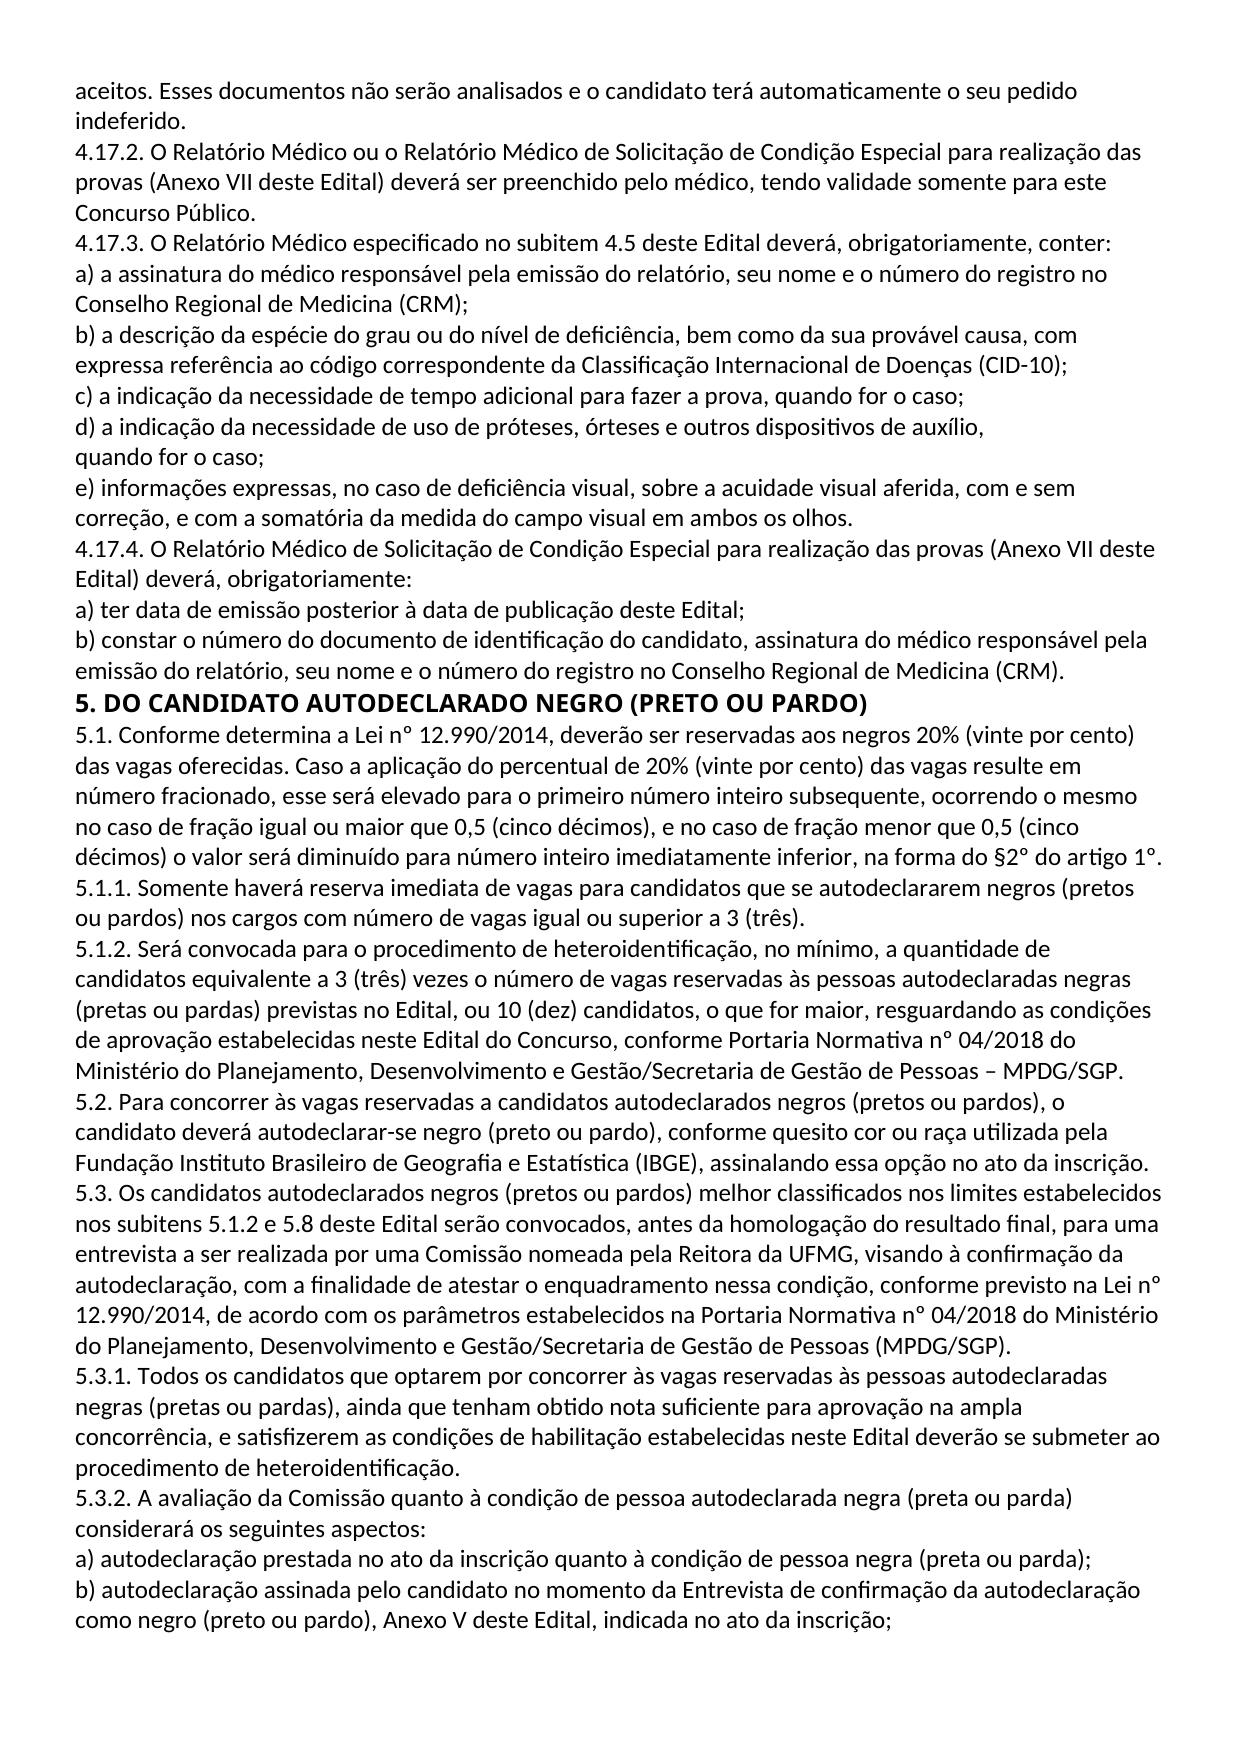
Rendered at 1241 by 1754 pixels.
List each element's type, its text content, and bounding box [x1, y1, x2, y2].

text b) a descrição da espécie do grau ou do nível de deficiência, bem como da sua provável causa, com expressa referência ao código correspondente da Classificação Internacional de Doenças (CID-10); [75, 319, 1165, 380]
text 5.3.1. Todos os candidatos que optarem por concorrer às vagas reservadas às pessoas autodeclaradas negras (pretas ou pardas), ainda que tenham obtido nota suficiente para aprovação na ampla concorrência, e satisfizerem as condições de habilitação estabelecidas neste Edital deverão se submeter ao procedimento de heteroidentificação. [75, 1360, 1165, 1482]
text 5.1.2. Será convocada para o procedimento de heteroidentificação, no mínimo, a quantidade de candidatos equivalente a 3 (três) vezes o número de vagas reservadas às pessoas autodeclaradas negras (pretas ou pardas) previstas no Edital, ou 10 (dez) candidatos, o que for maior, resguardando as condições de aprovação estabelecidas neste Edital do Concurso, conforme Portaria Normativa nº 04/2018 do Ministério do Planejamento, Desenvolvimento e Gestão/Secretaria de Gestão de Pessoas – MPDG/SGP. [75, 933, 1165, 1086]
text 4.17.3. O Relatório Médico especificado no subitem 4.5 deste Edital deverá, obrigatoriamente, conter: [75, 228, 1165, 258]
text 5. DO CANDIDATO AUTODECLARADO NEGRO (PRETO OU PARDO) [75, 685, 1165, 719]
text 4.17.2. O Relatório Médico ou o Relatório Médico de Solicitação de Condição Especial para realização das provas (Anexo VII deste Edital) deverá ser preenchido pelo médico, tendo validade somente para este Concurso Público. [75, 136, 1165, 228]
text 5.3. Os candidatos autodeclarados negros (pretos ou pardos) melhor classificados nos limites estabelecidos nos subitens 5.1.2 e 5.8 deste Edital serão convocados, antes da homologação do resultado final, para uma entrevista a ser realizada por uma Comissão nomeada pela Reitora da UFMG, visando à confirmação da autodeclaração, com a finalidade de atestar o enquadramento nessa condição, conforme previsto na Lei nº 12.990/2014, de acordo com os parâmetros estabelecidos na Portaria Normativa nº 04/2018 do Ministério do Planejamento, Desenvolvimento e Gestão/Secretaria de Gestão de Pessoas (MPDG/SGP). [75, 1177, 1165, 1360]
text c) a indicação da necessidade de tempo adicional para fazer a prova, quando for o caso; [75, 380, 1165, 411]
text b) autodeclaração assinada pelo candidato no momento da Entrevista de confirmação da autodeclaração como negro (preto ou pardo), Anexo V deste Edital, indicada no ato da inscrição; [75, 1574, 1165, 1635]
text 5.1. Conforme determina a Lei nº 12.990/2014, deverão ser reservadas aos negros 20% (vinte por cento) das vagas oferecidas. Caso a aplicação do percentual de 20% (vinte por cento) das vagas resulte em número fracionado, esse será elevado para o primeiro número inteiro subsequente, ocorrendo o mesmo no caso de fração igual ou maior que 0,5 (cinco décimos), e no caso de fração menor que 0,5 (cinco décimos) o valor será diminuído para número inteiro imediatamente inferior, na forma do §2º do artigo 1º. [75, 719, 1165, 872]
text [75, 75, 1165, 136]
text b) constar o número do documento de identificação do candidato, assinatura do médico responsável pela emissão do relatório, seu nome e o número do registro no Conselho Regional de Medicina (CRM). [75, 624, 1165, 685]
text 5.3.2. A avaliação da Comissão quanto à condição de pessoa autodeclarada negra (preta ou parda) considerará os seguintes aspectos: [75, 1482, 1165, 1543]
text 4.17.4. O Relatório Médico de Solicitação de Condição Especial para realização das provas (Anexo VII deste Edital) deverá, obrigatoriamente: [75, 533, 1165, 594]
text d) a indicação da necessidade de uso de próteses, órteses e outros dispositivos de auxílio, [75, 411, 1165, 441]
text 5.1.1. Somente haverá reserva imediata de vagas para candidatos que se autodeclararem negros (pretos ou pardos) nos cargos com número de vagas igual ou superior a 3 (três). [75, 872, 1165, 933]
text quando for o caso; [75, 441, 1165, 472]
text 5.2. Para concorrer às vagas reservadas a candidatos autodeclarados negros (pretos ou pardos), o candidato deverá autodeclarar-se negro (preto ou pardo), conforme quesito cor ou raça utilizada pela Fundação Instituto Brasileiro de Geografia e Estatística (IBGE), assinalando essa opção no ato da inscrição. [75, 1086, 1165, 1177]
text a) autodeclaração prestada no ato da inscrição quanto à condição de pessoa negra (preta ou parda); [75, 1543, 1165, 1574]
text a) a assinatura do médico responsável pela emissão do relatório, seu nome e o número do registro no Conselho Regional de Medicina (CRM); [75, 258, 1165, 319]
text e) informações expressas, no caso de deficiência visual, sobre a acuidade visual aferida, com e sem correção, e com a somatória da medida do campo visual em ambos os olhos. [75, 472, 1165, 533]
text a) ter data de emissão posterior à data de publicação deste Edital; [75, 594, 1165, 624]
